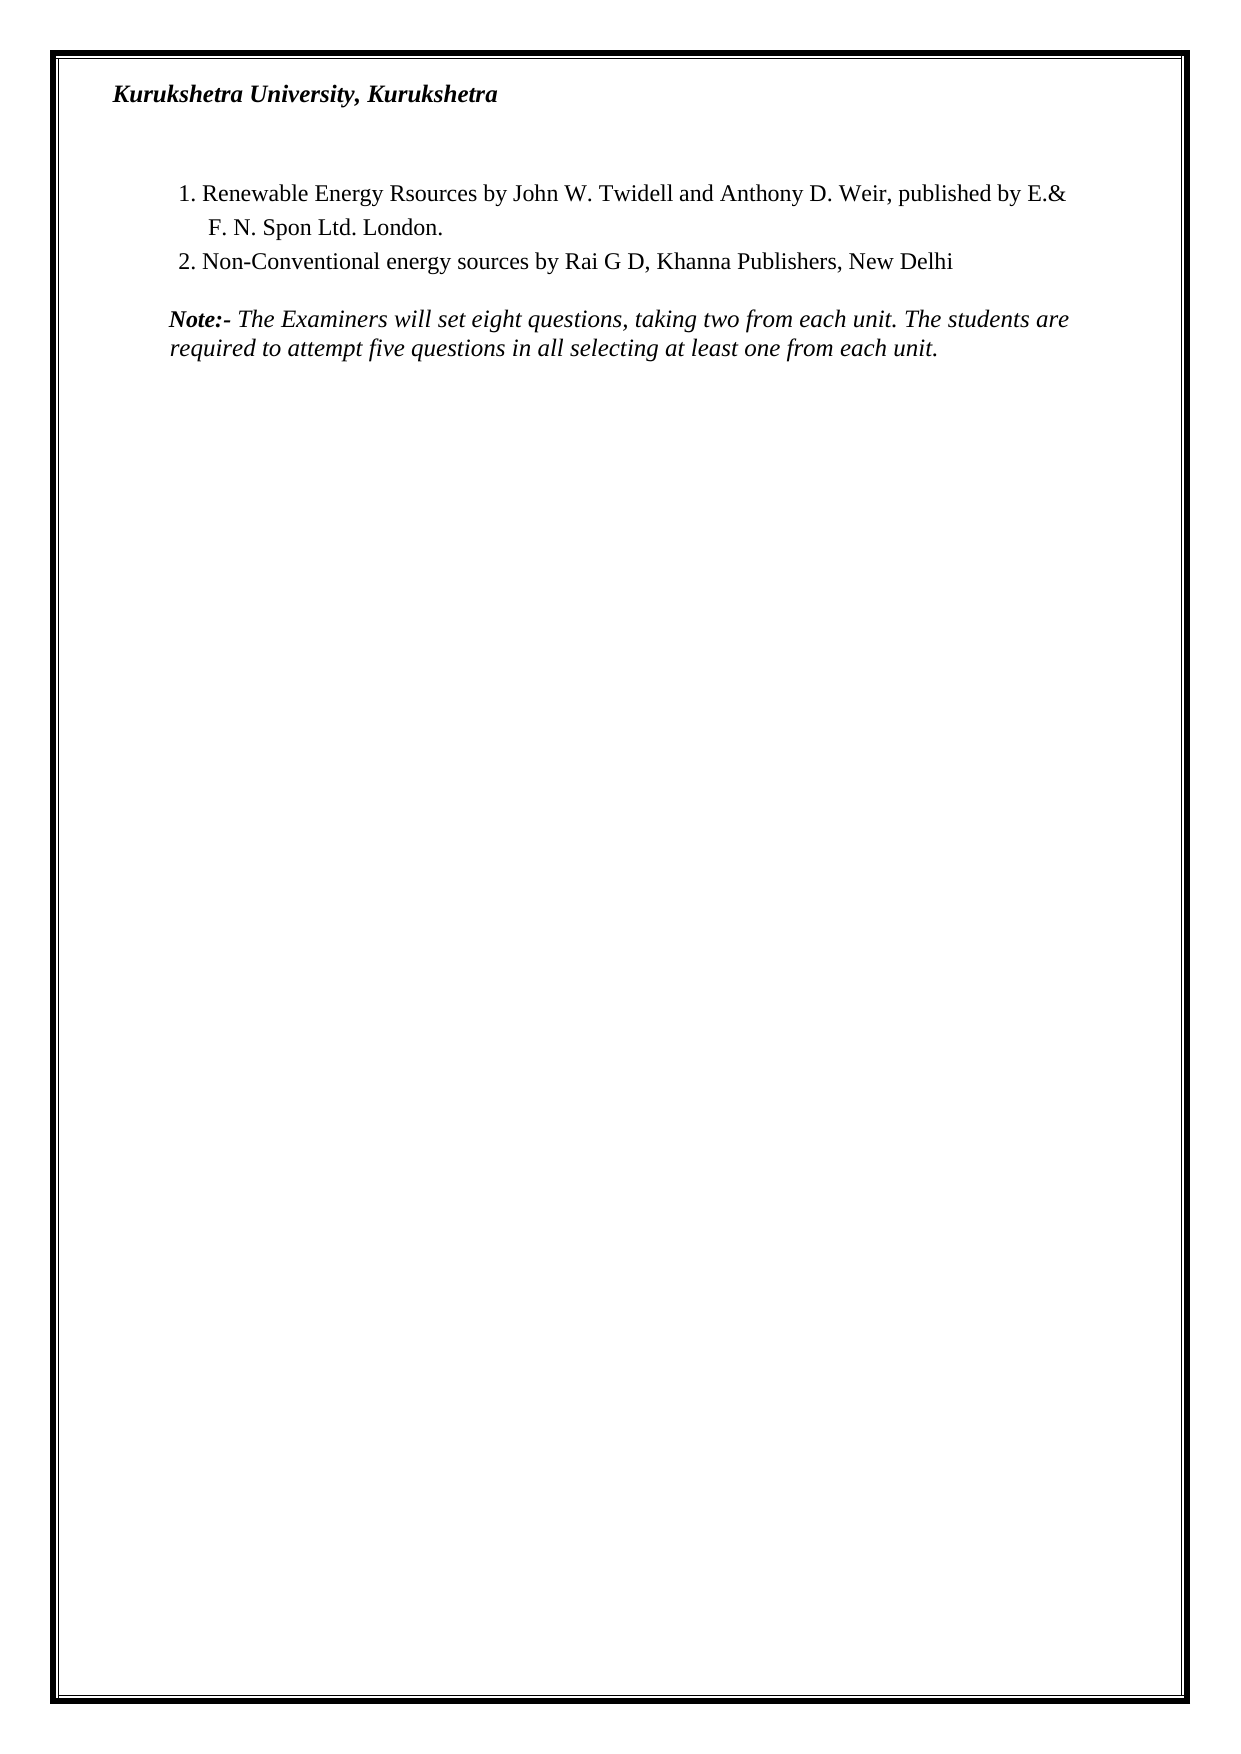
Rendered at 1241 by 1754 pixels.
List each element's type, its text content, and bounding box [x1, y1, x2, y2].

text 2. Non-Conventional energy sources by Rai G D, Khanna Publishers, New Delhi [112, 247, 1128, 274]
text 1. Renewable Energy Rsources by John W. Twidell and Anthony D. Weir, published by E.& [112, 179, 1128, 206]
text Note:- The Examiners will set eight questions, taking two from each unit. The students are required to attempt five questions in all selecting at least one from each unit. [168, 304, 1127, 362]
text F. N. Spon Ltd. London. [112, 213, 1128, 240]
